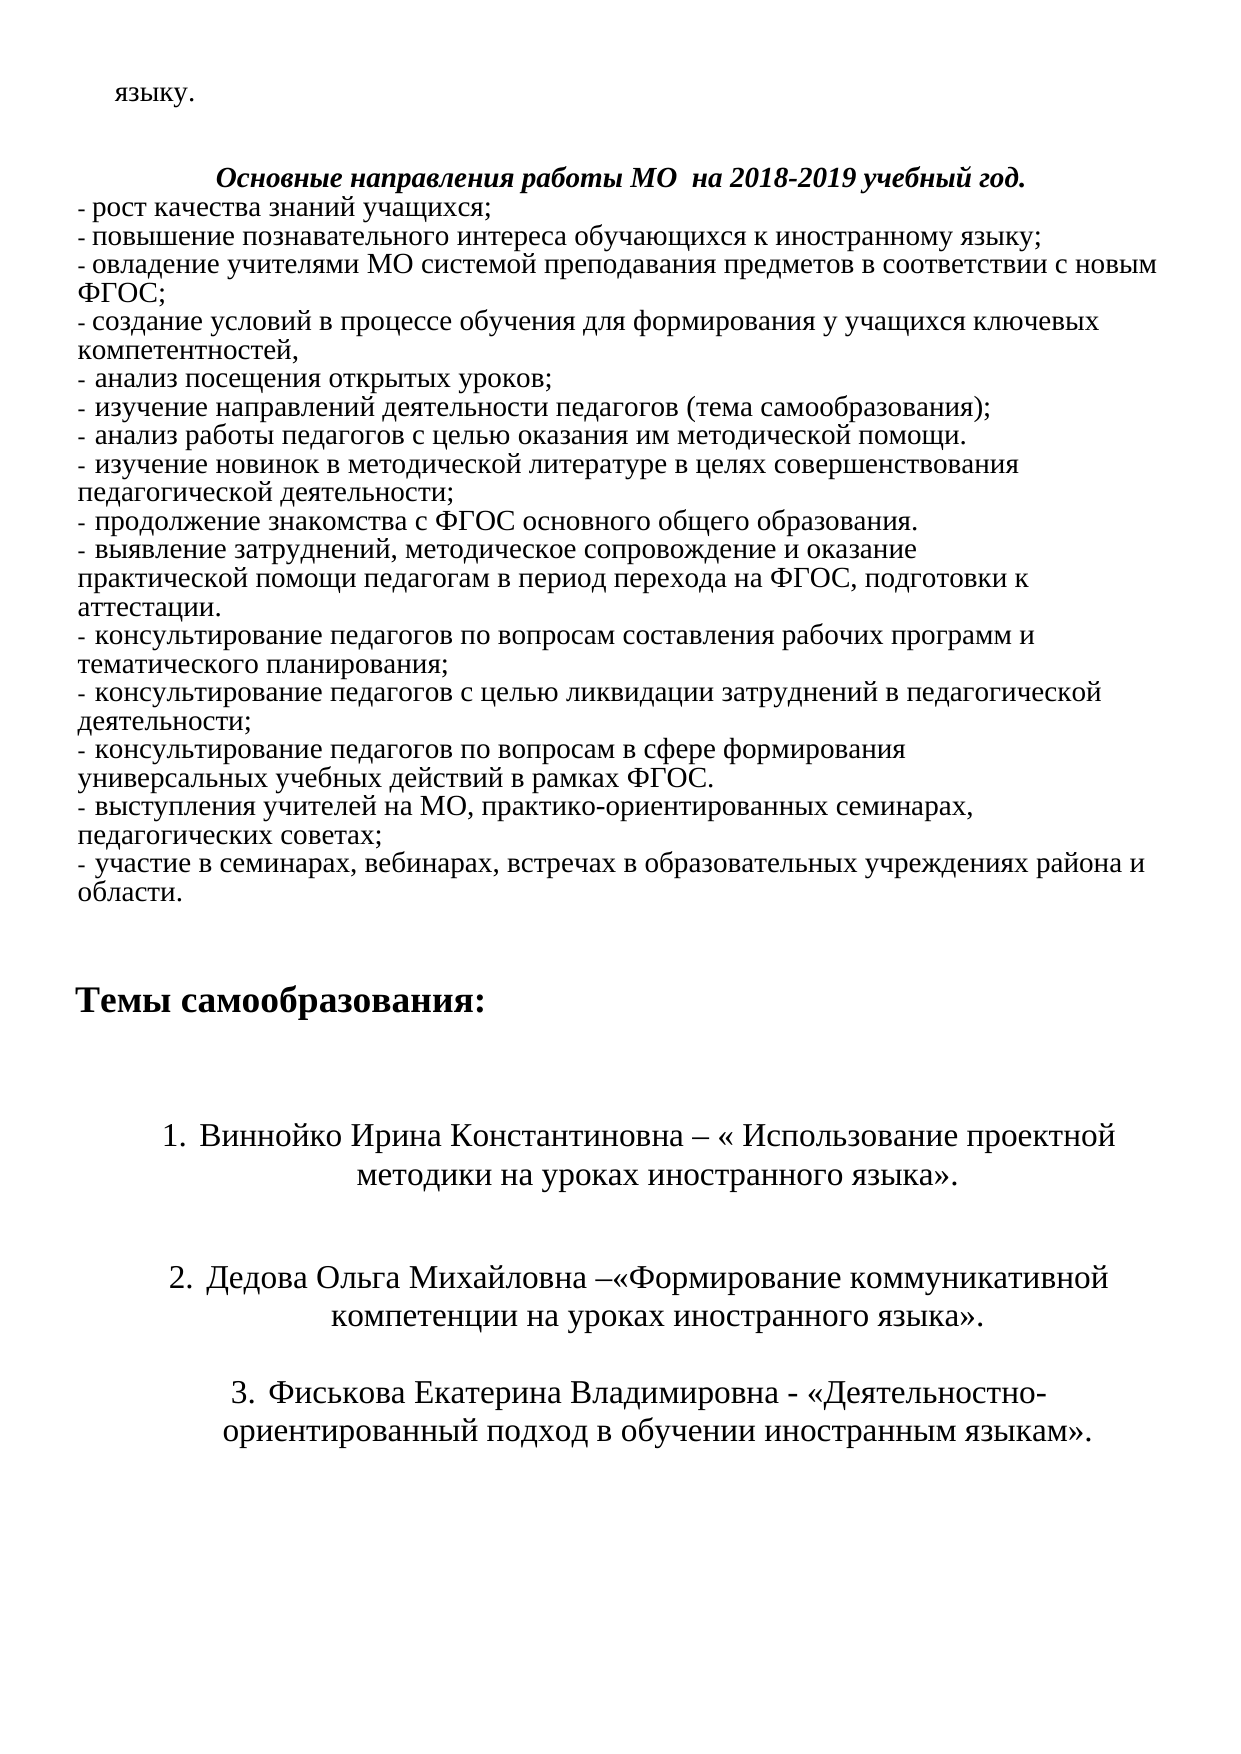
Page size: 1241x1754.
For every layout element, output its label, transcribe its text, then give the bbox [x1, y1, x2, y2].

list повышение познавательного интереса обучающихся к иностранному языку; [77, 222, 1165, 251]
list участие в семинарах, вебинарах, встречах в образовательных учреждениях района и области. [77, 850, 1165, 907]
list изучение новинок в методической литературе в целях совершенствования педагогической деятельности; [77, 451, 1088, 508]
list консультирование педагогов по вопросам в сфере формирования универсальных учебных действий в рамках ФГОС. [77, 736, 1088, 793]
text Темы самообразования: [75, 978, 1165, 1021]
list изучение направлений деятельности педагогов (тема самообразования); [77, 393, 1165, 422]
list выявление затруднений, методическое сопровождение и оказание практической помощи педагогам в период перехода на ФГОС, подготовки к аттестации. [77, 536, 1088, 622]
list консультирование педагогов с целью ликвидации затруднений в педагогической деятельности; [77, 679, 1165, 736]
list Фиськова Екатерина Владимировна - «Деятельностно-ориентированный подход в обучении иностранным языкам». [112, 1372, 1165, 1449]
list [114, 75, 1165, 108]
list создание условий в процессе обучения для формирования у учащихся ключевых компетентностей, [77, 308, 1128, 365]
list консультирование педагогов по вопросам составления рабочих программ и тематического планирования; [77, 622, 1088, 679]
list анализ посещения открытых уроков; [77, 365, 1165, 393]
list анализ работы педагогов с целью оказания им методической помощи. [77, 422, 1165, 451]
list овладение учителями МО системой преподавания предметов в соответствии с новым ФГОС; [77, 251, 1165, 308]
text Основные направления работы МО на 2018-2019 учебный год. [77, 165, 1165, 194]
list рост качества знаний учащихся; [77, 194, 1165, 222]
list Виннойко Ирина Константиновна – « Использование проектной методики на уроках иностранного языка». [112, 1116, 1165, 1192]
list продолжение знакомства с ФГОС основного общего образования. [77, 508, 1165, 536]
list выступления учителей на МО, практико-ориентированных семинарах, педагогических советах; [77, 793, 1165, 850]
list Дедова Ольга Михайловна –«Формирование коммуникативной компетенции на уроках иностранного языка». [112, 1257, 1165, 1334]
